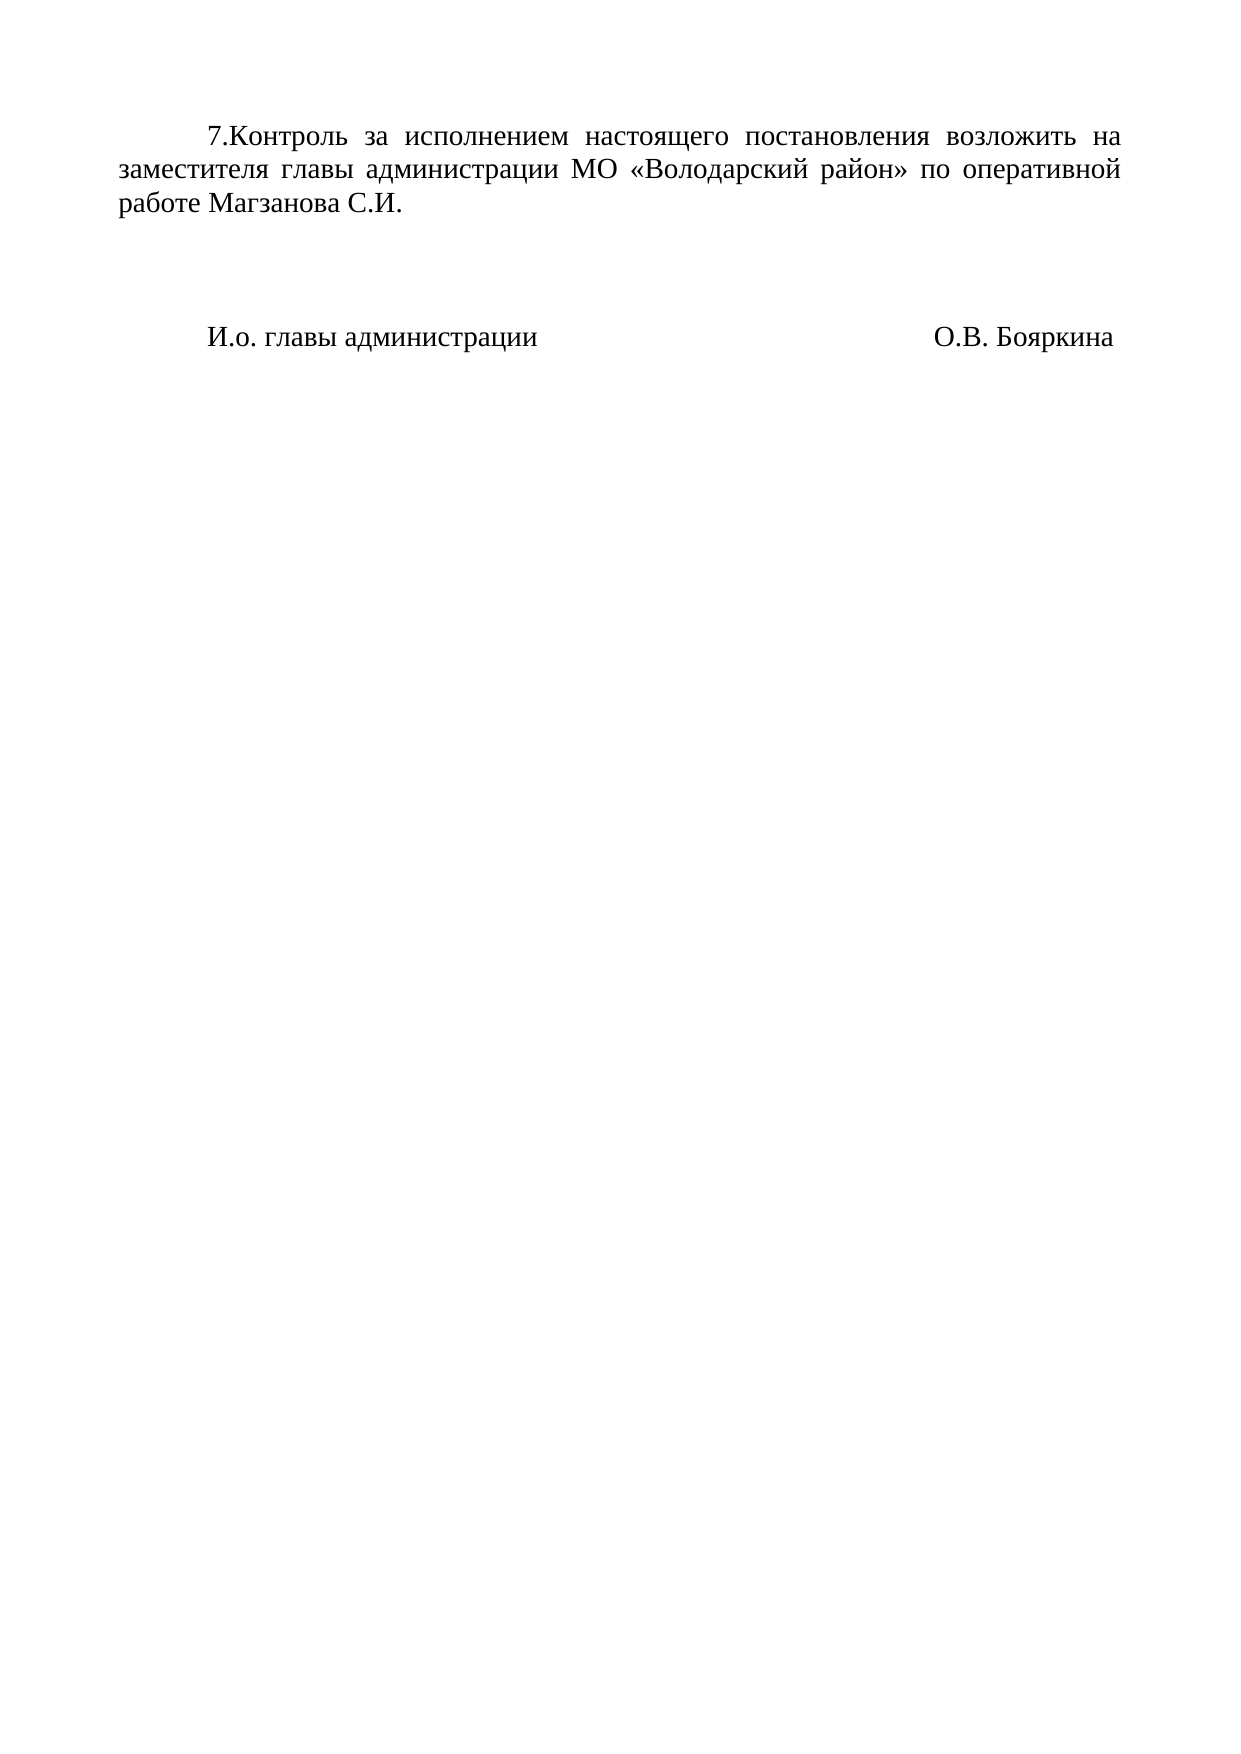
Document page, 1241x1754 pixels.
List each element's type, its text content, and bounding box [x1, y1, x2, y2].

text 7.Контроль за исполнением настоящего постановления возложить на заместителя главы администрации МО «Володарский район» по оперативной работе Магзанова С.И. [118, 118, 1122, 219]
text И.о. главы администрации О.В. Бояркина [118, 319, 1122, 353]
